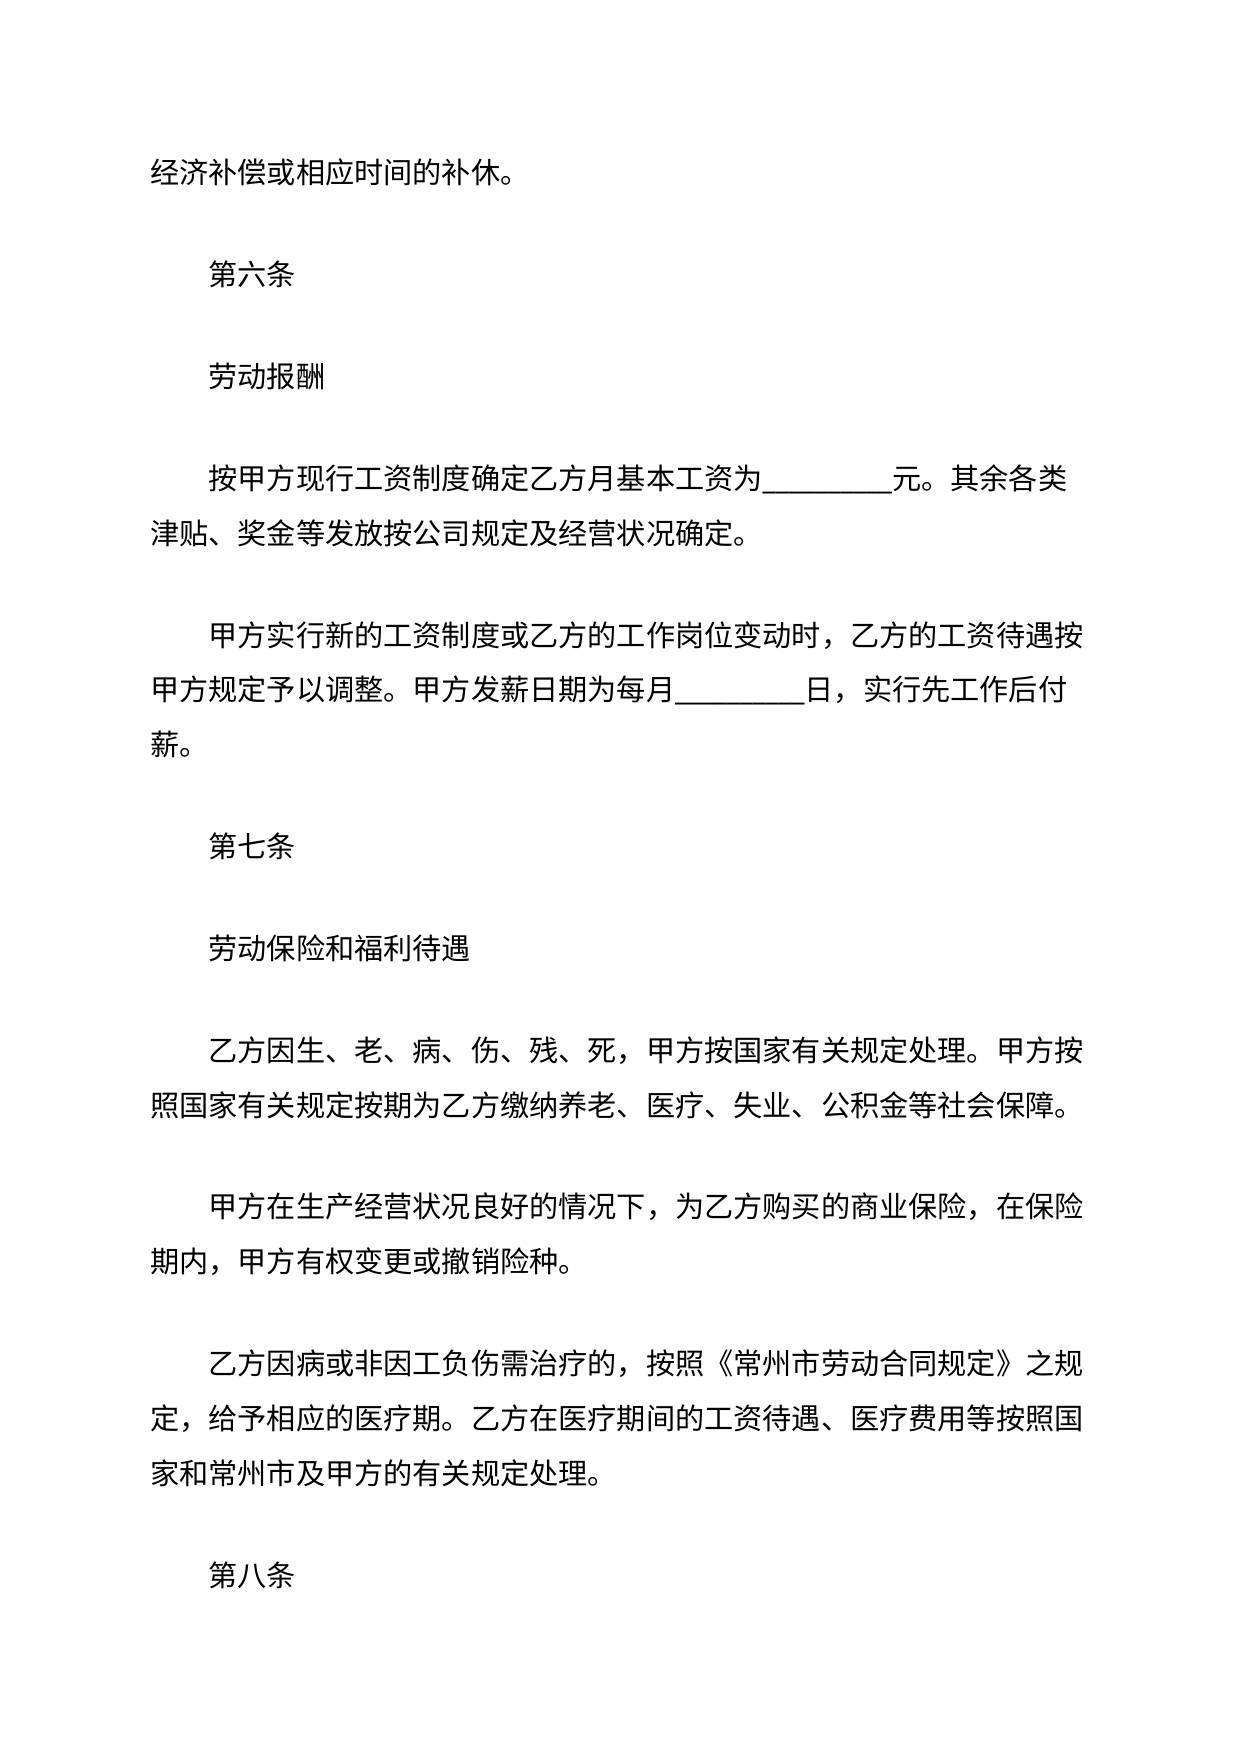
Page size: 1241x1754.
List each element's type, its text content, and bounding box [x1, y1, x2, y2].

text 第七条 [150, 824, 1090, 866]
text 按甲方现行工资制度确定乙方月基本工资为__________元。其余各类津贴、奖金等发放按公司规定及经营状况确定。 [150, 455, 1090, 553]
text 乙方因病或非因工负伤需治疗的，按照《常州市劳动合同规定》之规定，给予相应的医疗期。乙方在医疗期间的工资待遇、医疗费用等按照国家和常州市及甲方的有关规定处理。 [150, 1341, 1090, 1493]
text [150, 150, 1090, 192]
text 第六条 [150, 252, 1090, 294]
text 甲方实行新的工资制度或乙方的工作岗位变动时，乙方的工资待遇按甲方规定予以调整。甲方发薪日期为每月__________日，实行先工作后付薪。 [150, 612, 1090, 764]
text 劳动保险和福利待遇 [150, 926, 1090, 968]
text 第八条 [150, 1552, 1090, 1594]
text 劳动报酬 [150, 353, 1090, 396]
text 甲方在生产经营状况良好的情况下，为乙方购买的商业保险，在保险期内，甲方有权变更或撤销险种。 [150, 1184, 1090, 1281]
text 乙方因生、老、病、伤、残、死，甲方按国家有关规定处理。甲方按照国家有关规定按期为乙方缴纳养老、医疗、失业、公积金等社会保障。 [150, 1027, 1090, 1124]
